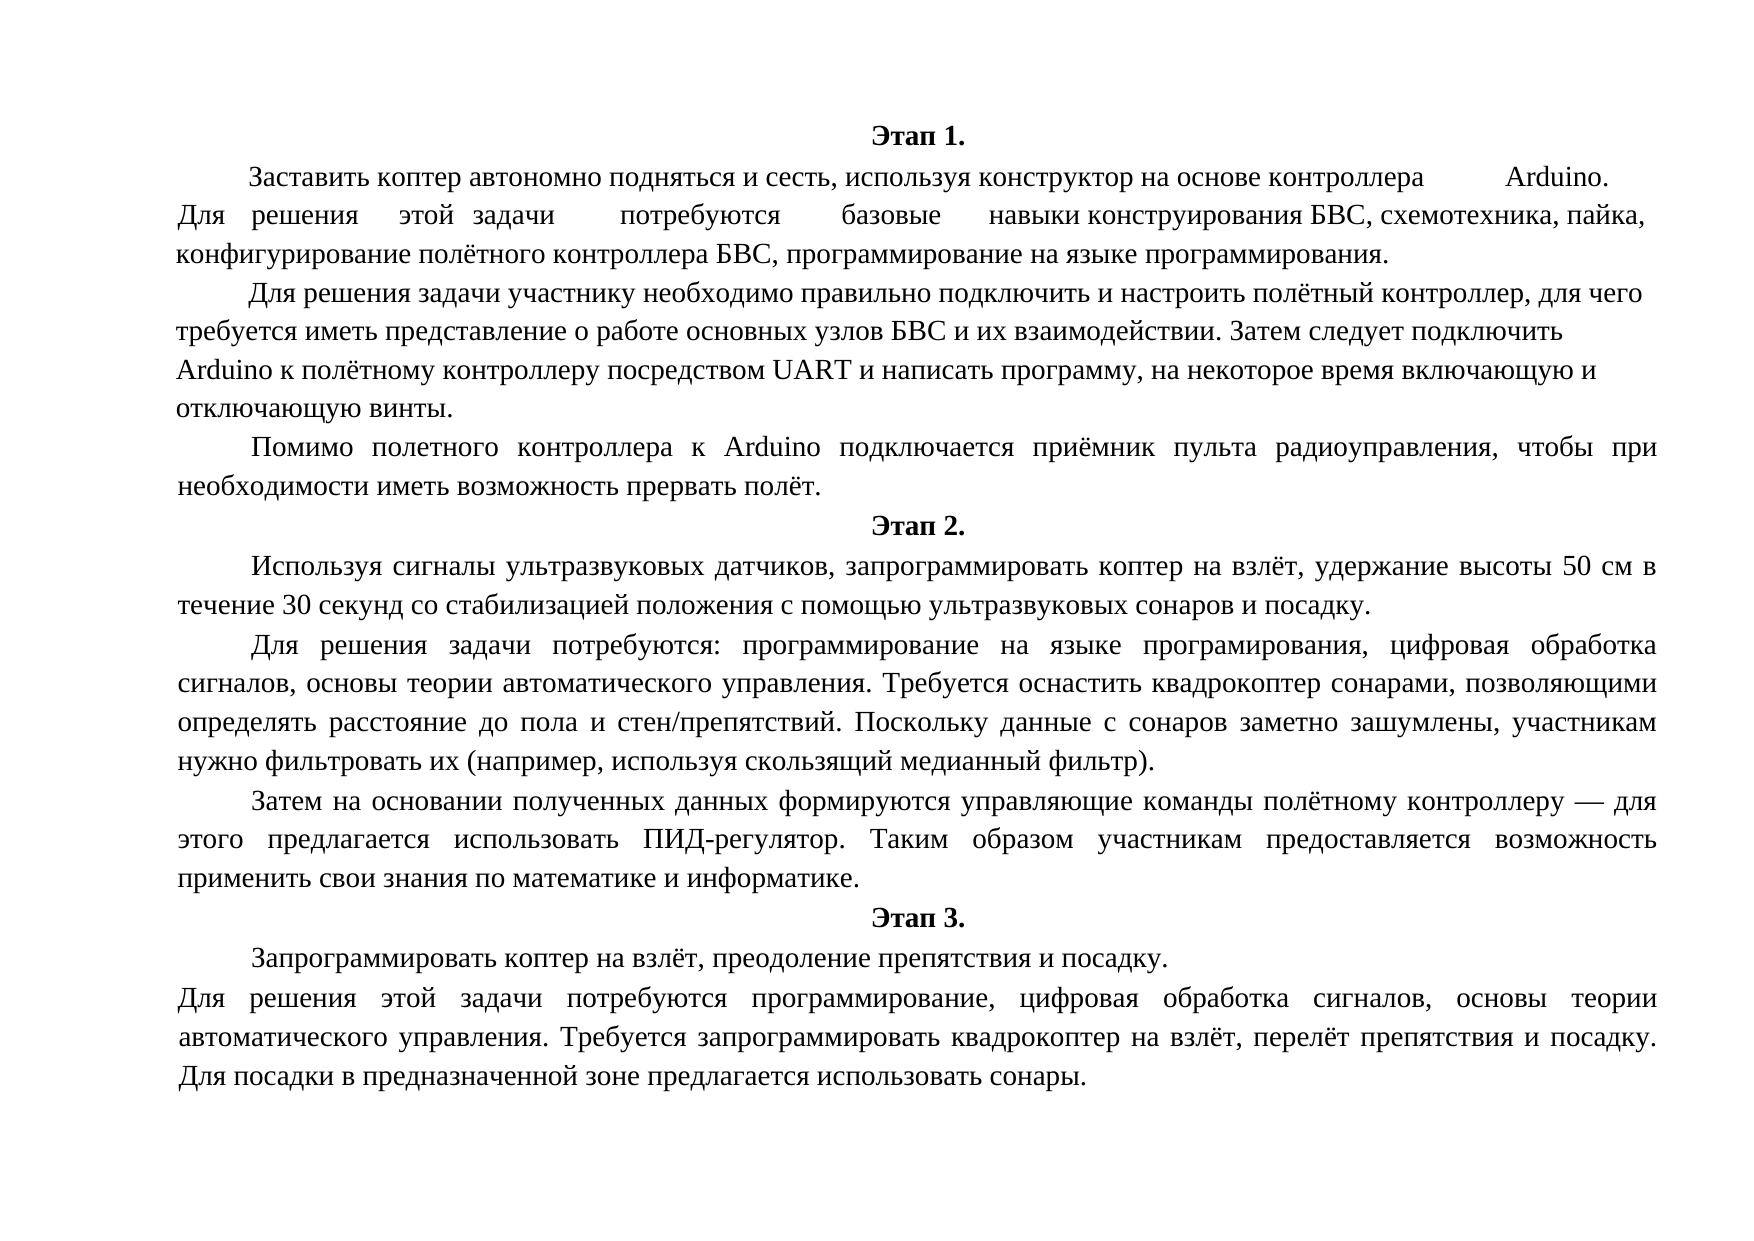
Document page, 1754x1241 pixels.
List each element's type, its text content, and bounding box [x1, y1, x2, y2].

text Затем на основании полученных данных формируются управляющие команды полётному контроллеру — для этого предлагается использовать ПИД-регулятор. Таким образом участникам предоставляется возможность применить свои знания по математике и информатике. [177, 783, 1658, 893]
text Для решения этой задачи потребуются программирование, цифровая обработка сигналов, основы теории автоматического управления. Требуется запрограммировать квадрокоптер на взлёт, перелёт препятствия и посадку. Для посадки в предназначенной зоне предлагается использовать сонары. [177, 981, 1658, 1091]
text Помимо полетного контроллера к Arduino подключается приёмник пульта радиоуправления, чтобы при необходимости иметь возможность прервать полёт. [177, 429, 1658, 501]
text Для решения задачи участнику необходимо правильно подключить и настроить полётный контроллер, для чего требуется иметь представление о работе основных узлов БВС и их взаимодействии. Затем следует подключить Arduino к полётному контроллеру посредством UART и написать программу, на некоторое время включающую и отключающую винты. [176, 275, 1665, 424]
text Для решения задачи потребуются: программирование на языке програмирования, цифровая обработка сигналов, основы теории автоматического управления. Требуется оснастить квадрокоптер сонарами, позволяющими определять расстояние до пола и стен/препятствий. Поскольку данные с сонаров заметно зашумлены, участникам нужно фильтровать их (например, используя скользящий медианный фильтр). [177, 627, 1658, 776]
text Запрограммировать коптер на взлёт, преодоление препятствия и посадку. [251, 941, 1658, 974]
text Используя сигналы ультразвуковых датчиков, запрограммировать коптер на взлёт, удержание высоты 50 см в течение 30 секунд со стабилизацией положения с помощью ультразвуковых сонаров и посадку. [177, 548, 1658, 621]
text Заставить коптер автономно подняться и сесть, используя конструктор на основе контроллера Arduino. Для решения этой задачи потребуются базовые навыки конструирования БВС, схемотехника, пайка, конфигурирование полётного контроллера БВС, программирование на языке программирования. [176, 159, 1665, 269]
text Этап 1. [177, 118, 1658, 152]
text Этап 2. [177, 508, 1658, 541]
text Этап 3. [177, 900, 1658, 933]
